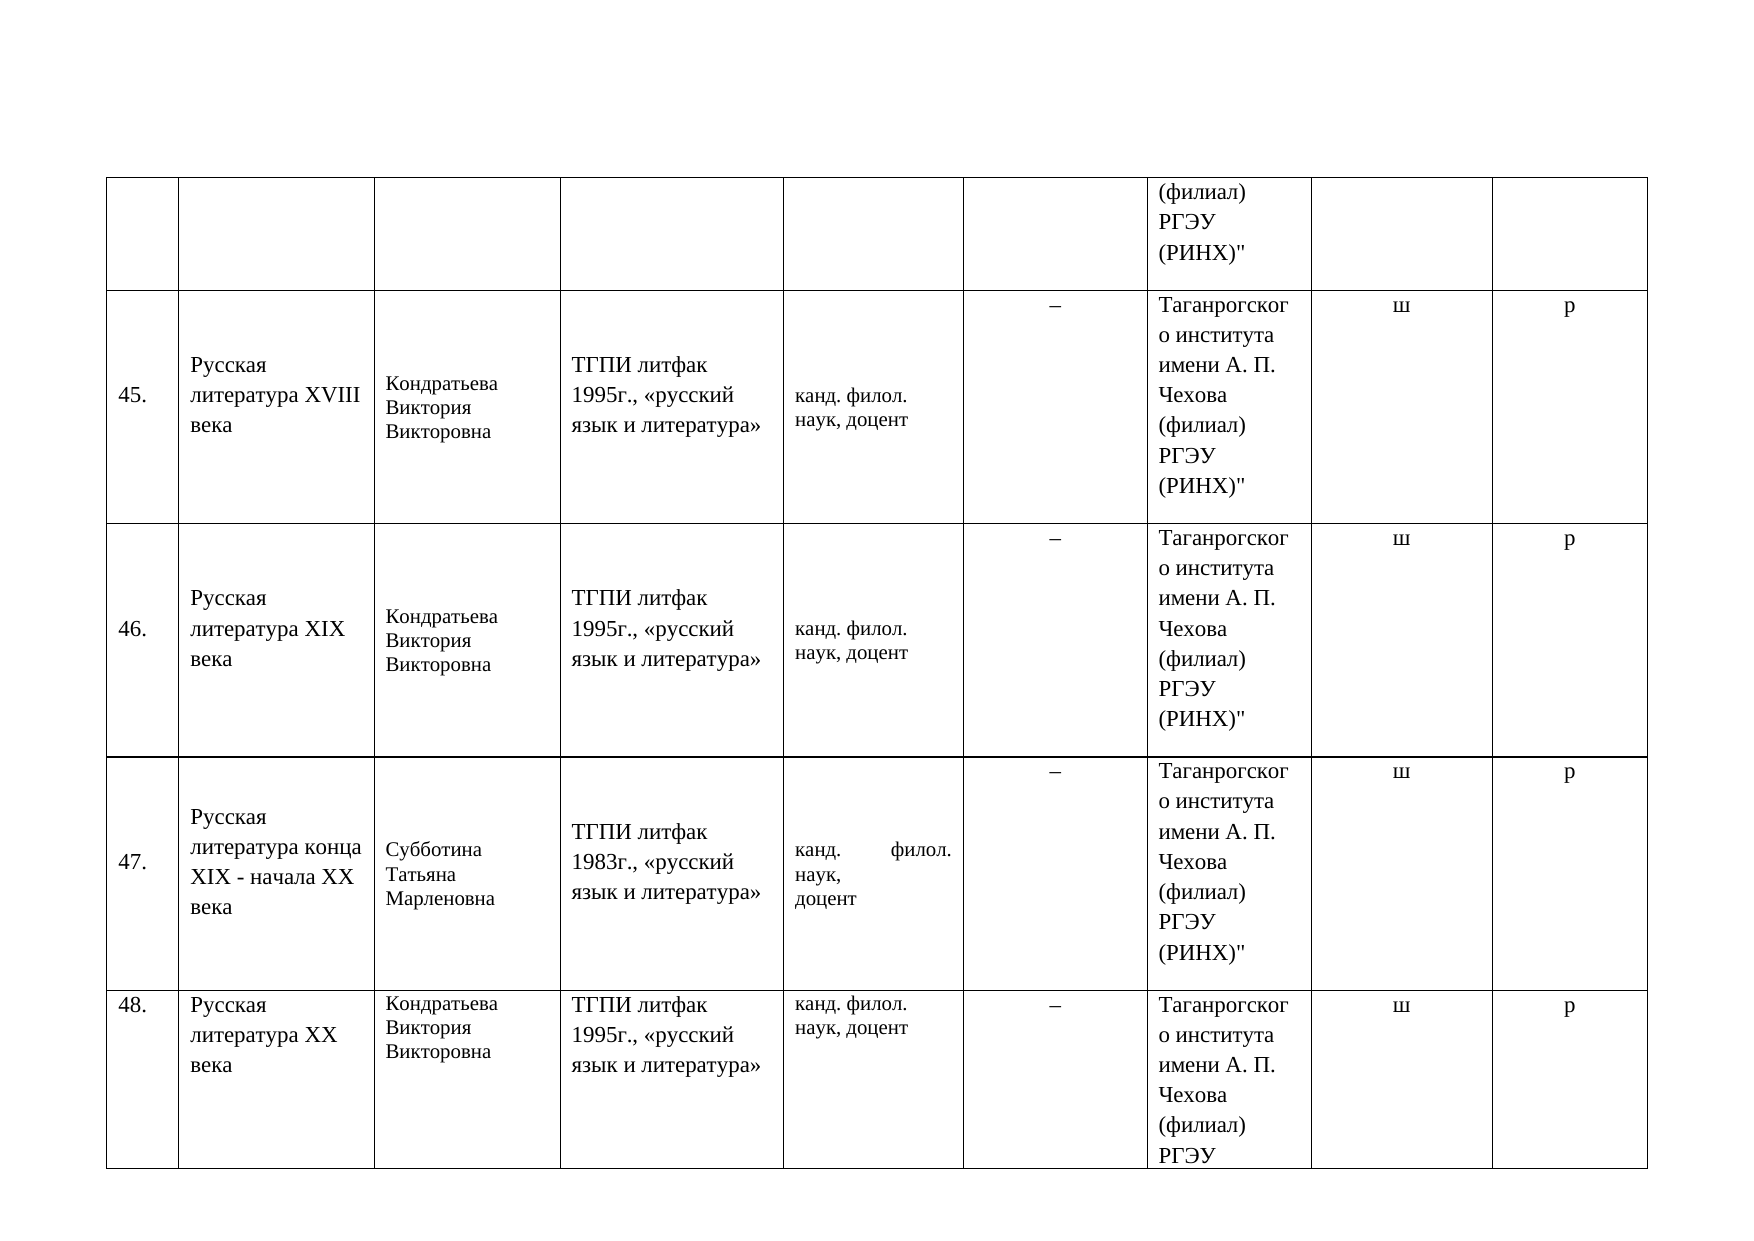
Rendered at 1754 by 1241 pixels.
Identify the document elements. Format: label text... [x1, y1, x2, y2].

table_cell [107, 178, 178, 290]
table_cell ш [1312, 524, 1492, 756]
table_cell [561, 178, 783, 290]
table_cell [1148, 178, 1311, 290]
table_cell р [1493, 524, 1647, 756]
table_cell Русская литература XIX века [179, 524, 374, 756]
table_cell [179, 991, 374, 1168]
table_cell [375, 178, 560, 290]
table_cell канд. филол. наук, доцент [784, 758, 963, 990]
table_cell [784, 178, 963, 290]
table_cell р [1493, 991, 1647, 1168]
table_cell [561, 991, 783, 1168]
table_cell – [964, 291, 1147, 523]
table_cell Таганрогского института имени А. П. Чехова (филиал) РГЭУ (РИНХ)" [1148, 524, 1311, 756]
table_cell Кондратьева Виктория Викторовна [375, 524, 560, 756]
table_cell ш [1312, 291, 1492, 523]
table_cell ш [1312, 758, 1492, 990]
table_cell канд. филол. наук, доцент [784, 524, 963, 756]
table_cell Русская литература конца XIX - начала ХХ века [179, 758, 374, 990]
table_cell [107, 524, 178, 756]
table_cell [784, 991, 963, 1168]
table_cell р [1493, 178, 1647, 290]
table_cell ТГПИ литфак 1995г., «русский язык и литература» [561, 524, 783, 756]
table_cell ш [1312, 991, 1492, 1168]
table_cell Таганрогского института имени А. П. Чехова (филиал) РГЭУ (РИНХ)" [1148, 291, 1311, 523]
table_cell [179, 178, 374, 290]
table_cell Субботина Татьяна Марленовна [375, 758, 560, 990]
table_cell – [964, 178, 1147, 290]
table_cell р [1493, 758, 1647, 990]
table_cell ТГПИ литфак 1983г., «русский язык и литература» [561, 758, 783, 990]
table_cell [107, 991, 178, 1168]
table_cell Таганрогского института имени А. П. Чехова (филиал) РГЭУ (РИНХ)" [1148, 758, 1311, 990]
table_cell Кондратьева Виктория Викторовна [375, 291, 560, 523]
table_cell ТГПИ литфак 1995г., «русский язык и литература» [561, 291, 783, 523]
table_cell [375, 991, 560, 1168]
table_cell – [964, 758, 1147, 990]
table_cell Русская литература XVIII века [179, 291, 374, 523]
table_cell ш [1312, 178, 1492, 290]
table_cell – [964, 991, 1147, 1168]
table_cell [1148, 991, 1311, 1168]
table_cell [107, 758, 178, 990]
table_cell – [964, 524, 1147, 756]
table_cell канд. филол. наук, доцент [784, 291, 963, 523]
table_cell [107, 291, 178, 523]
table_cell р [1493, 291, 1647, 523]
